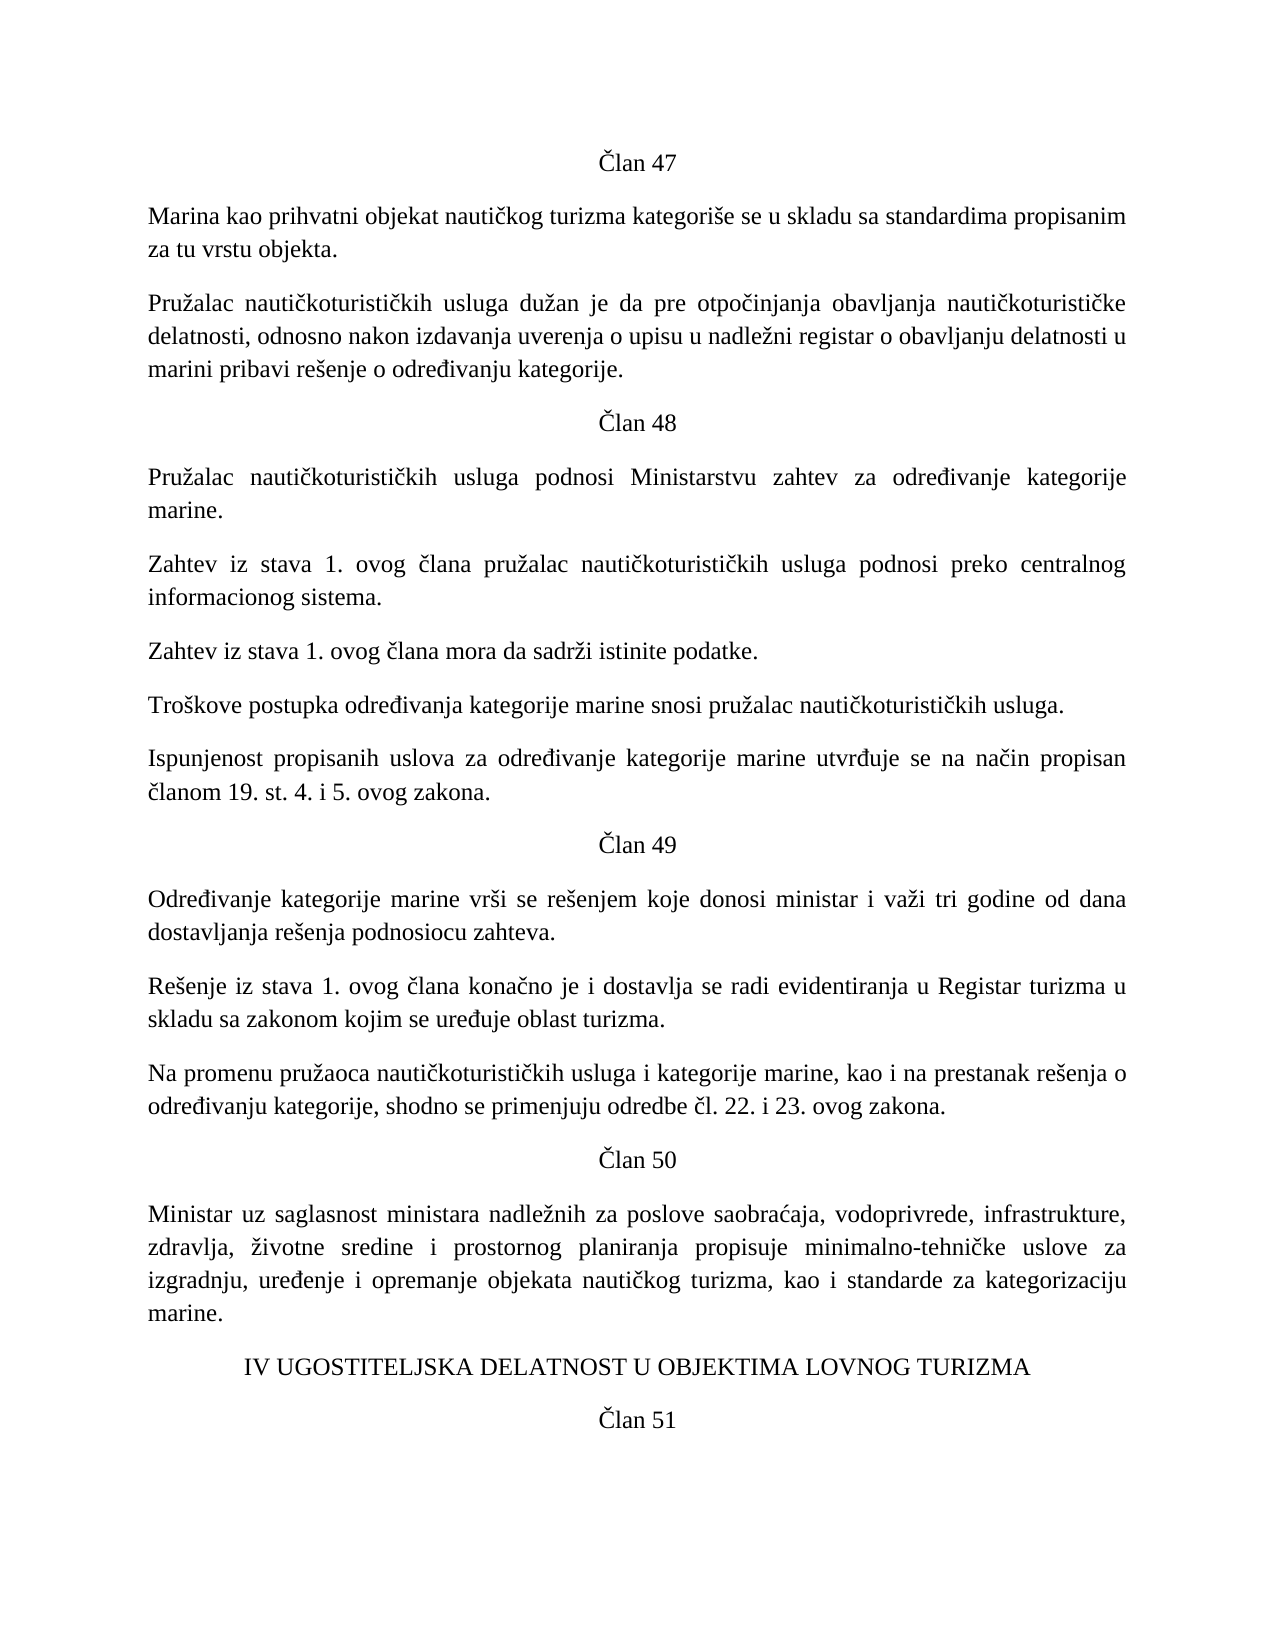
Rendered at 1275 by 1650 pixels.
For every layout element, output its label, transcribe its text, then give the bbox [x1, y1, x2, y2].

text Pružalac nautičkoturističkih usluga podnosi Ministarstvu zahtev za određivanje kategorije marine. [148, 462, 1127, 524]
text Određivanje kategorije marine vrši se rešenjem koje donosi ministar i važi tri godine od dana dostavljanja rešenja podnosiocu zahteva. [148, 884, 1127, 946]
text Zahtev iz stava 1. ovog člana mora da sadrži istinite podatke. [148, 636, 1127, 664]
text Troškove postupka određivanja kategorije marine snosi pružalac nautičkoturističkih usluga. [148, 690, 1127, 718]
text Ministar uz saglasnost ministara nadležnih za poslove saobraćaja, vodoprivrede, infrastrukture, zdravlja, životne sredine i prostornog planiranja propisuje minimalno-tehničke uslove za izgradnju, uređenje i opremanje objekata nautičkog turizma, kao i standarde za kategorizaciju marine. [148, 1199, 1127, 1327]
text Član 50 [148, 1145, 1127, 1174]
text IV UGOSTITELJSKA DELATNOST U OBJEKTIMA LOVNOG TURIZMA [148, 1352, 1127, 1380]
text Na promenu pružaoca nautičkoturističkih usluga i kategorije marine, kao i na prestanak rešenja o određivanju kategorije, shodno se primenjuju odredbe čl. 22. i 23. ovog zakona. [148, 1058, 1127, 1120]
text Zahtev iz stava 1. ovog člana pružalac nautičkoturističkih usluga podnosi preko centralnog informacionog sistema. [148, 549, 1127, 611]
text Rešenje iz stava 1. ovog člana konačno je i dostavlja se radi evidentiranja u Registar turizma u skladu sa zakonom kojim se uređuje oblast turizma. [148, 971, 1127, 1033]
text Marina kao prihvatni objekat nautičkog turizma kategoriše se u skladu sa standardima propisanim za tu vrstu objekta. [148, 201, 1127, 263]
text Član 51 [148, 1406, 1127, 1434]
text Član 47 [148, 148, 1127, 176]
text Pružalac nautičkoturističkih usluga dužan je da pre otpočinjanja obavljanja nautičkoturističke delatnosti, odnosno nakon izdavanja uverenja o upisu u nadležni registar o obavljanju delatnosti u marini pribavi rešenje o određivanju kategorije. [148, 288, 1127, 383]
text Član 49 [148, 830, 1127, 859]
text Ispunjenost propisanih uslova za određivanje kategorije marine utvrđuje se na način propisan članom 19. st. 4. i 5. ovog zakona. [148, 743, 1127, 805]
text Član 48 [148, 408, 1127, 437]
